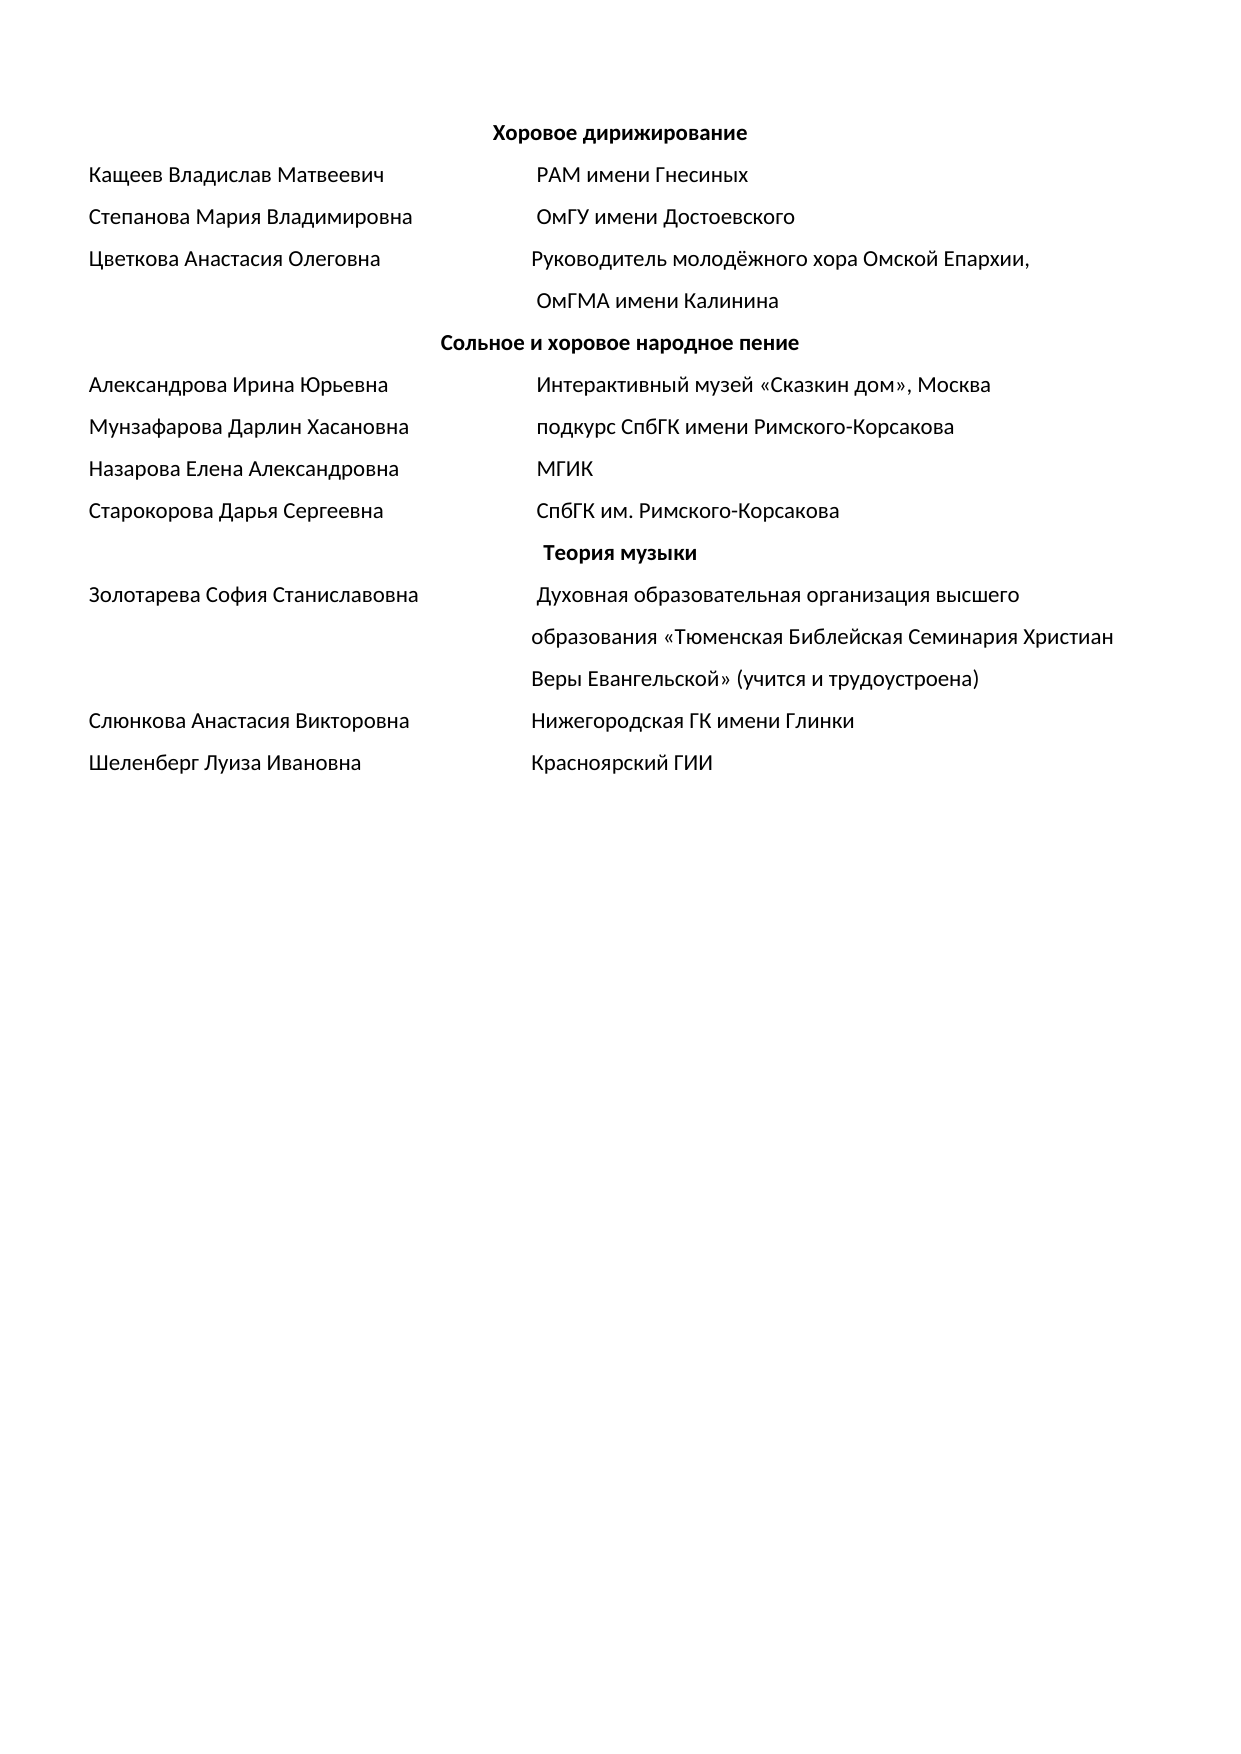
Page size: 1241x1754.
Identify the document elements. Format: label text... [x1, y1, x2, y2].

text Цветкова Анастасия Олеговна Руководитель молодёжного хора Омской Епархии, [89, 244, 1152, 272]
text Кащеев Владислав Матвеевич РАМ имени Гнесиных [89, 160, 1152, 188]
text Степанова Мария Владимировна ОмГУ имени Достоевского [89, 202, 1152, 230]
text Слюнкова Анастасия Викторовна Нижегородская ГК имени Глинки [89, 706, 1152, 734]
text Сольное и хоровое народное пение [89, 328, 1152, 356]
text Золотарева София Станиславовна Духовная образовательная организация высшего образования «Тюменская Библейская Семинария Христиан Веры Евангельской» (учится и трудоустроена) [89, 580, 1152, 692]
text ОмГМА имени Калинина [457, 286, 1152, 314]
text Теория музыки [89, 538, 1152, 566]
text Мунзафарова Дарлин Хасановна подкурс СпбГК имени Римского-Корсакова [89, 412, 1152, 440]
text Шеленберг Луиза Ивановна Красноярский ГИИ [89, 748, 1152, 776]
text Старокорова Дарья Сергеевна СпбГК им. Римского-Корсакова [89, 496, 1152, 524]
text Назарова Елена Александровна МГИК [89, 454, 1152, 482]
text Хоровое дирижирование [89, 118, 1152, 146]
text Александрова Ирина Юрьевна Интерактивный музей «Сказкин дом», Москва [89, 370, 1152, 398]
